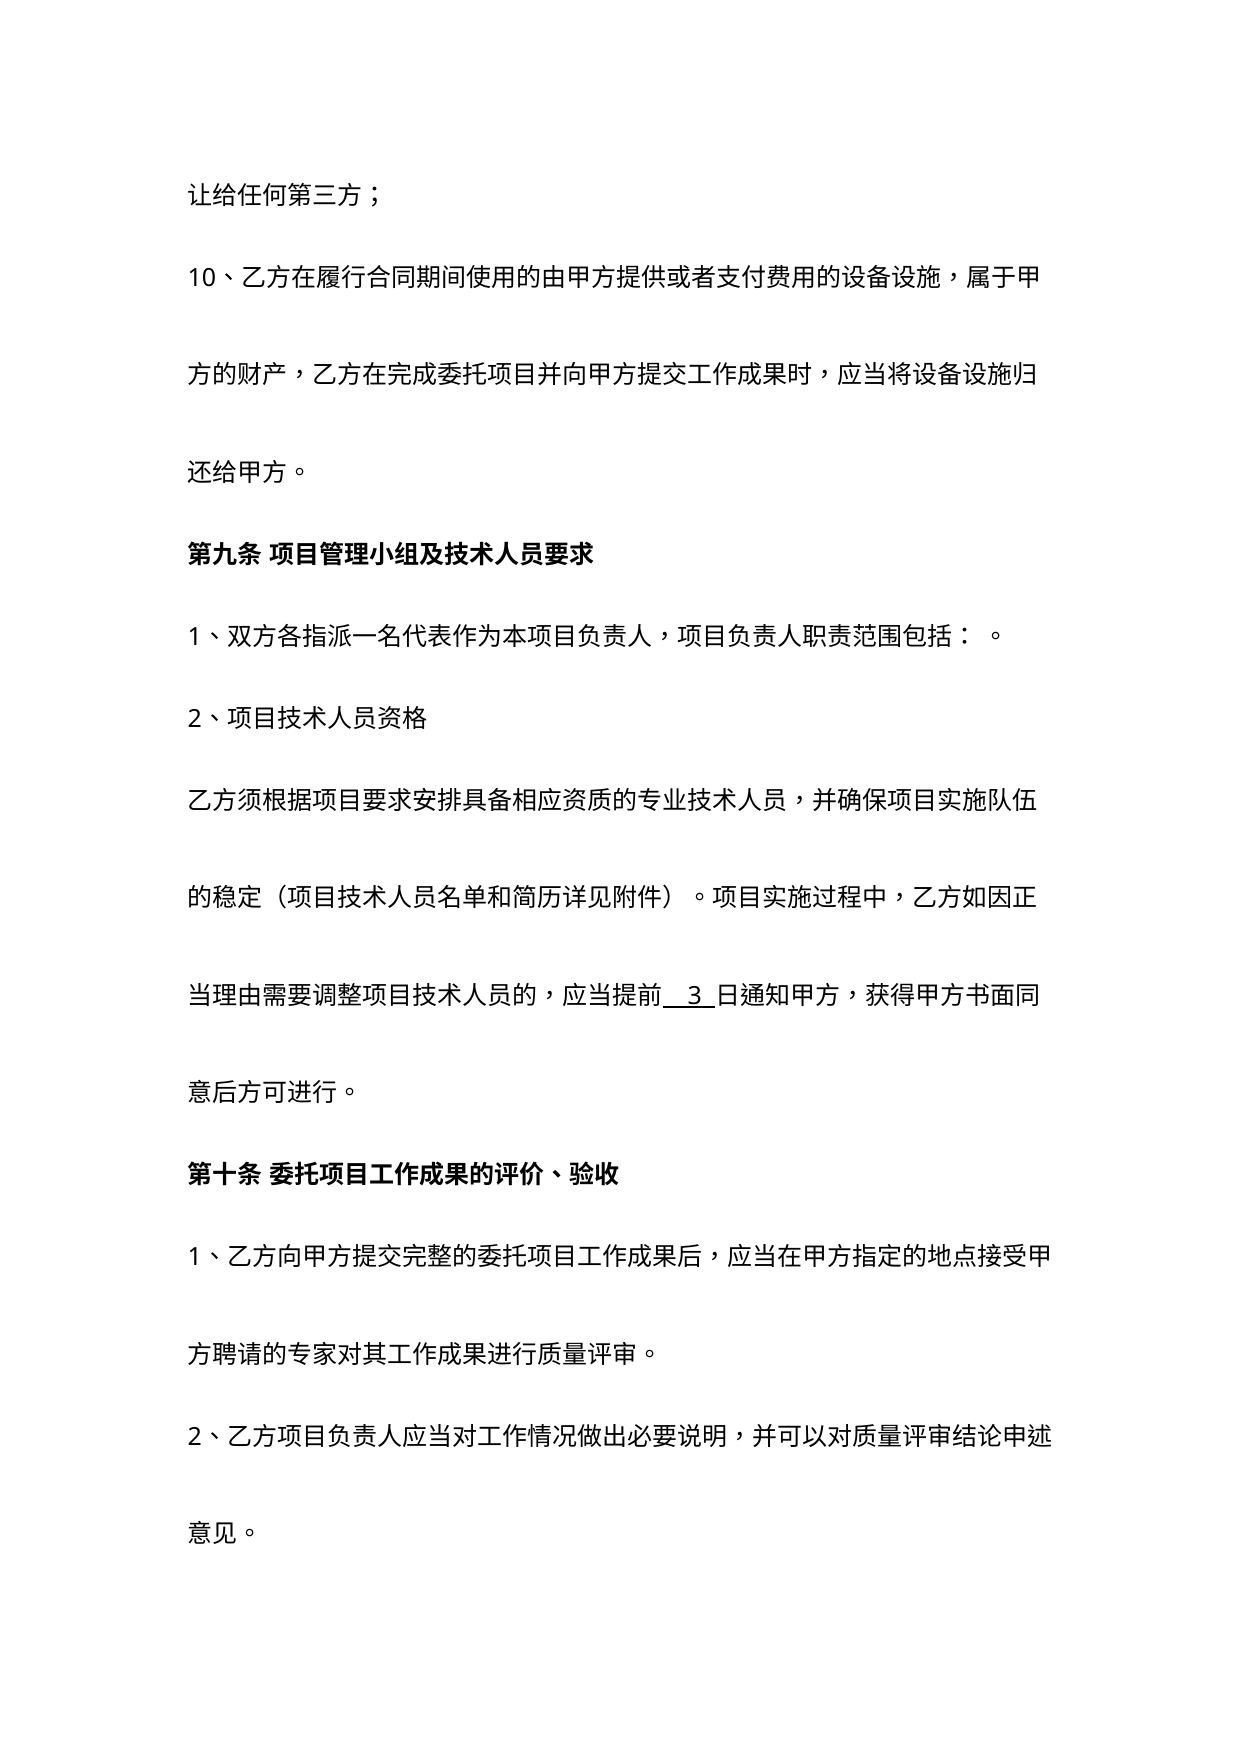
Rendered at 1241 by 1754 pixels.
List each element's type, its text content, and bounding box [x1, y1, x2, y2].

text 1、双方各指派一名代表作为本项目负责人，项目负责人职责范围包括： 。 [187, 603, 1053, 668]
text 乙方须根据项目要求安排具备相应资质的专业技术人员，并确保项目实施队伍的稳定（项目技术人员名单和简历详见附件）。项目实施过程中，乙方如因正当理由需要调整项目技术人员的，应当提前 3 日通知甲方，获得甲方书面同意后方可进行。 [187, 767, 1053, 1124]
text 10、乙方在履行合同期间使用的由甲方提供或者支付费用的设备设施，属于甲方的财产，乙方在完成委托项目并向甲方提交工作成果时，应当将设备设施归还给甲方。 [187, 244, 1053, 504]
text 第九条 项目管理小组及技术人员要求 [187, 521, 1053, 586]
text 1、乙方向甲方提交完整的委托项目工作成果后，应当在甲方指定的地点接受甲方聘请的专家对其工作成果进行质量评审。 [187, 1223, 1053, 1386]
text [187, 162, 1053, 227]
text 2、乙方项目负责人应当对工作情况做出必要说明，并可以对质量评审结论申述意见。 [187, 1403, 1053, 1565]
text 第十条 委托项目工作成果的评价、验收 [187, 1141, 1053, 1206]
text 2、项目技术人员资格 [187, 685, 1053, 750]
